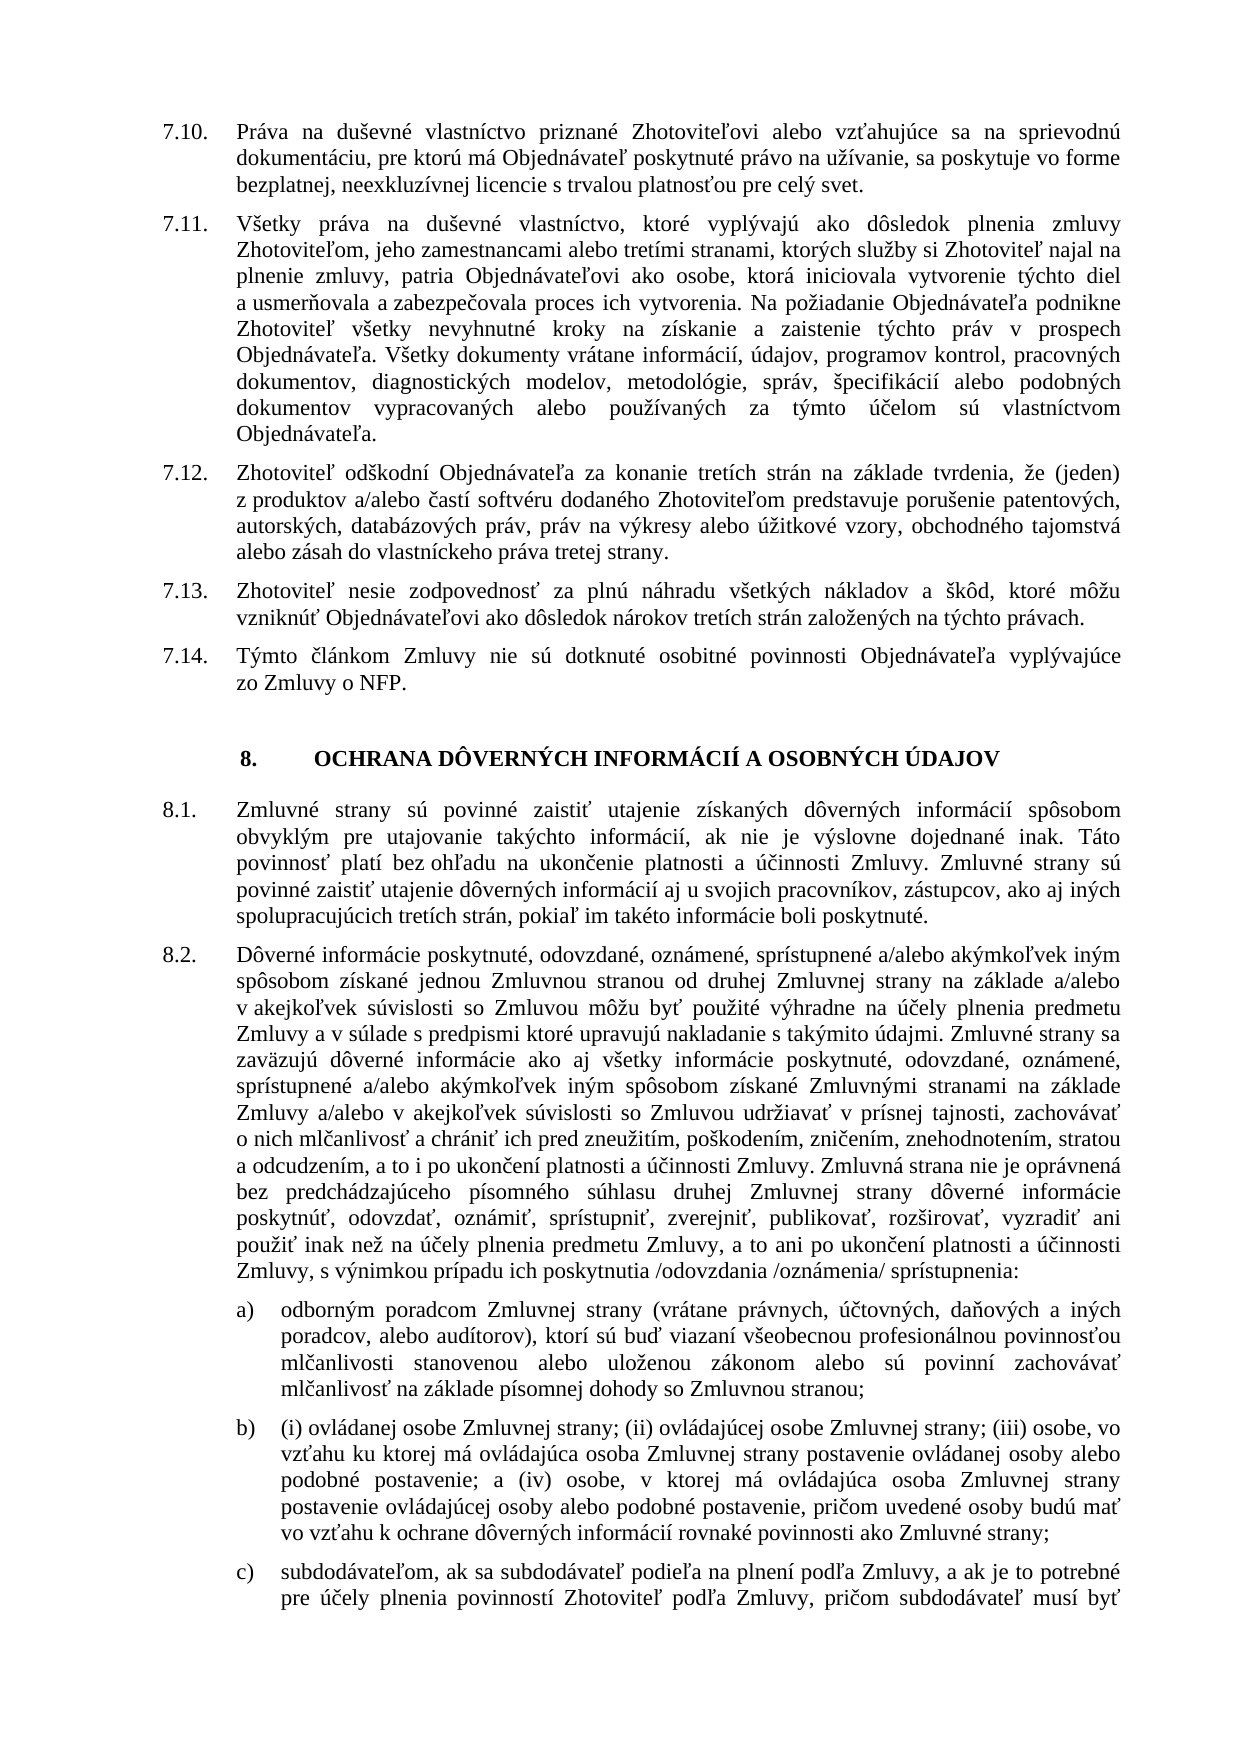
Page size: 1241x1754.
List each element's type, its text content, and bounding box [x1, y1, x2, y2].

list odborným poradcom Zmluvnej strany (vrátane právnych, účtovných, daňových a iných poradcov, alebo audítorov), ktorí sú buď viazaní všeobecnou profesionálnou povinnosťou mlčanlivosti stanovenou alebo uloženou zákonom alebo sú povinní zachovávať mlčanlivosť na základe písomnej dohody so Zmluvnou stranou; [236, 1296, 1122, 1401]
list Práva na duševné vlastníctvo priznané Zhotoviteľovi alebo vzťahujúce sa na sprievodnú dokumentáciu, pre ktorú má Objednávateľ poskytnuté právo na užívanie, sa poskytuje vo forme bezplatnej, neexkluzívnej licencie s trvalou platnosťou pre celý svet. [162, 118, 1122, 197]
list Dôverné informácie poskytnuté, odovzdané, oznámené, sprístupnené a/alebo akýmkoľvek iným spôsobom získané jednou Zmluvnou stranou od druhej Zmluvnej strany na základe a/alebo v akejkoľvek súvislosti so Zmluvou môžu byť použité výhradne na účely plnenia predmetu Zmluvy a v súlade s predpismi ktoré upravujú nakladanie s takýmito údajmi. Zmluvné strany sa zaväzujú dôverné informácie ako aj všetky informácie poskytnuté, odovzdané, oznámené, sprístupnené a/alebo akýmkoľvek iným spôsobom získané Zmluvnými stranami na základe Zmluvy a/alebo v akejkoľvek súvislosti so Zmluvou udržiavať v prísnej tajnosti, zachovávať o nich mlčanlivosť a chrániť ich pred zneužitím, poškodením, zničením, znehodnotením, stratou a odcudzením, a to i po ukončení platnosti a účinnosti Zmluvy. Zmluvná strana nie je oprávnená bez predchádzajúceho písomného súhlasu druhej Zmluvnej strany dôverné informácie poskytnúť, odovzdať, oznámiť, sprístupniť, zverejniť, publikovať, rozširovať, vyzradiť ani použiť inak než na účely plnenia predmetu Zmluvy, a to ani po ukončení platnosti a účinnosti Zmluvy, s výnimkou prípadu ich poskytnutia /odovzdania /oznámenia/ sprístupnenia: [162, 941, 1122, 1283]
list Zhotoviteľ odškodní Objednávateľa za konanie tretích strán na základe tvrdenia, že (jeden) z produktov a/alebo častí softvéru dodaného Zhotoviteľom predstavuje porušenie patentových, autorských, databázových práv, práv na výkresy alebo úžitkové vzory, obchodného tajomstvá alebo zásah do vlastníckeho práva tretej strany. [162, 459, 1122, 565]
list Týmto článkom Zmluvy nie sú dotknuté osobitné povinnosti Objednávateľa vyplývajúce zo Zmluvy o NFP. [162, 642, 1122, 695]
list Všetky práva na duševné vlastníctvo, ktoré vyplývajú ako dôsledok plnenia zmluvy Zhotoviteľom, jeho zamestnancami alebo tretími stranami, ktorých služby si Zhotoviteľ najal na plnenie zmluvy, patria Objednávateľovi ako osobe, ktorá iniciovala vytvorenie týchto diel a usmerňovala a zabezpečovala proces ich vytvorenia. Na požiadanie Objednávateľa podnikne Zhotoviteľ všetky nevyhnutné kroky na získanie a zaistenie týchto práv v prospech Objednávateľa. Všetky dokumenty vrátane informácií, údajov, programov kontrol, pracovných dokumentov, diagnostických modelov, metodológie, správ, špecifikácií alebo podobných dokumentov vypracovaných alebo používaných za týmto účelom sú vlastníctvom Objednávateľa. [162, 210, 1122, 447]
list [236, 1558, 1122, 1611]
list (i) ovládanej osobe Zmluvnej strany; (ii) ovládajúcej osobe Zmluvnej strany; (iii) osobe, vo vzťahu ku ktorej má ovládajúca osoba Zmluvnej strany postavenie ovládanej osoby alebo podobné postavenie; a (iv) osobe, v ktorej má ovládajúca osoba Zmluvnej strany postavenie ovládajúcej osoby alebo podobné postavenie, pričom uvedené osoby budú mať vo vzťahu k ochrane dôverných informácií rovnaké povinnosti ako Zmluvné strany; [236, 1414, 1122, 1546]
list Zhotoviteľ nesie zodpovednosť za plnú náhradu všetkých nákladov a škôd, ktoré môžu vzniknúť Objednávateľovi ako dôsledok nárokov tretích strán založených na týchto právach. [162, 577, 1122, 630]
list Zmluvné strany sú povinné zaistiť utajenie získaných dôverných informácií spôsobom obvyklým pre utajovanie takýchto informácií, ak nie je výslovne dojednané inak. Táto povinnosť platí bez ohľadu na ukončenie platnosti a účinnosti Zmluvy. Zmluvné strany sú povinné zaistiť utajenie dôverných informácií aj u svojich pracovníkov, zástupcov, ako aj iných spolupracujúcich tretích strán, pokiaľ im takéto informácie boli poskytnuté. [162, 797, 1122, 928]
list OCHRANA DÔVERNÝCH INFORMÁCIÍ A OSOBNÝCH ÚDAJOV [118, 745, 1122, 772]
